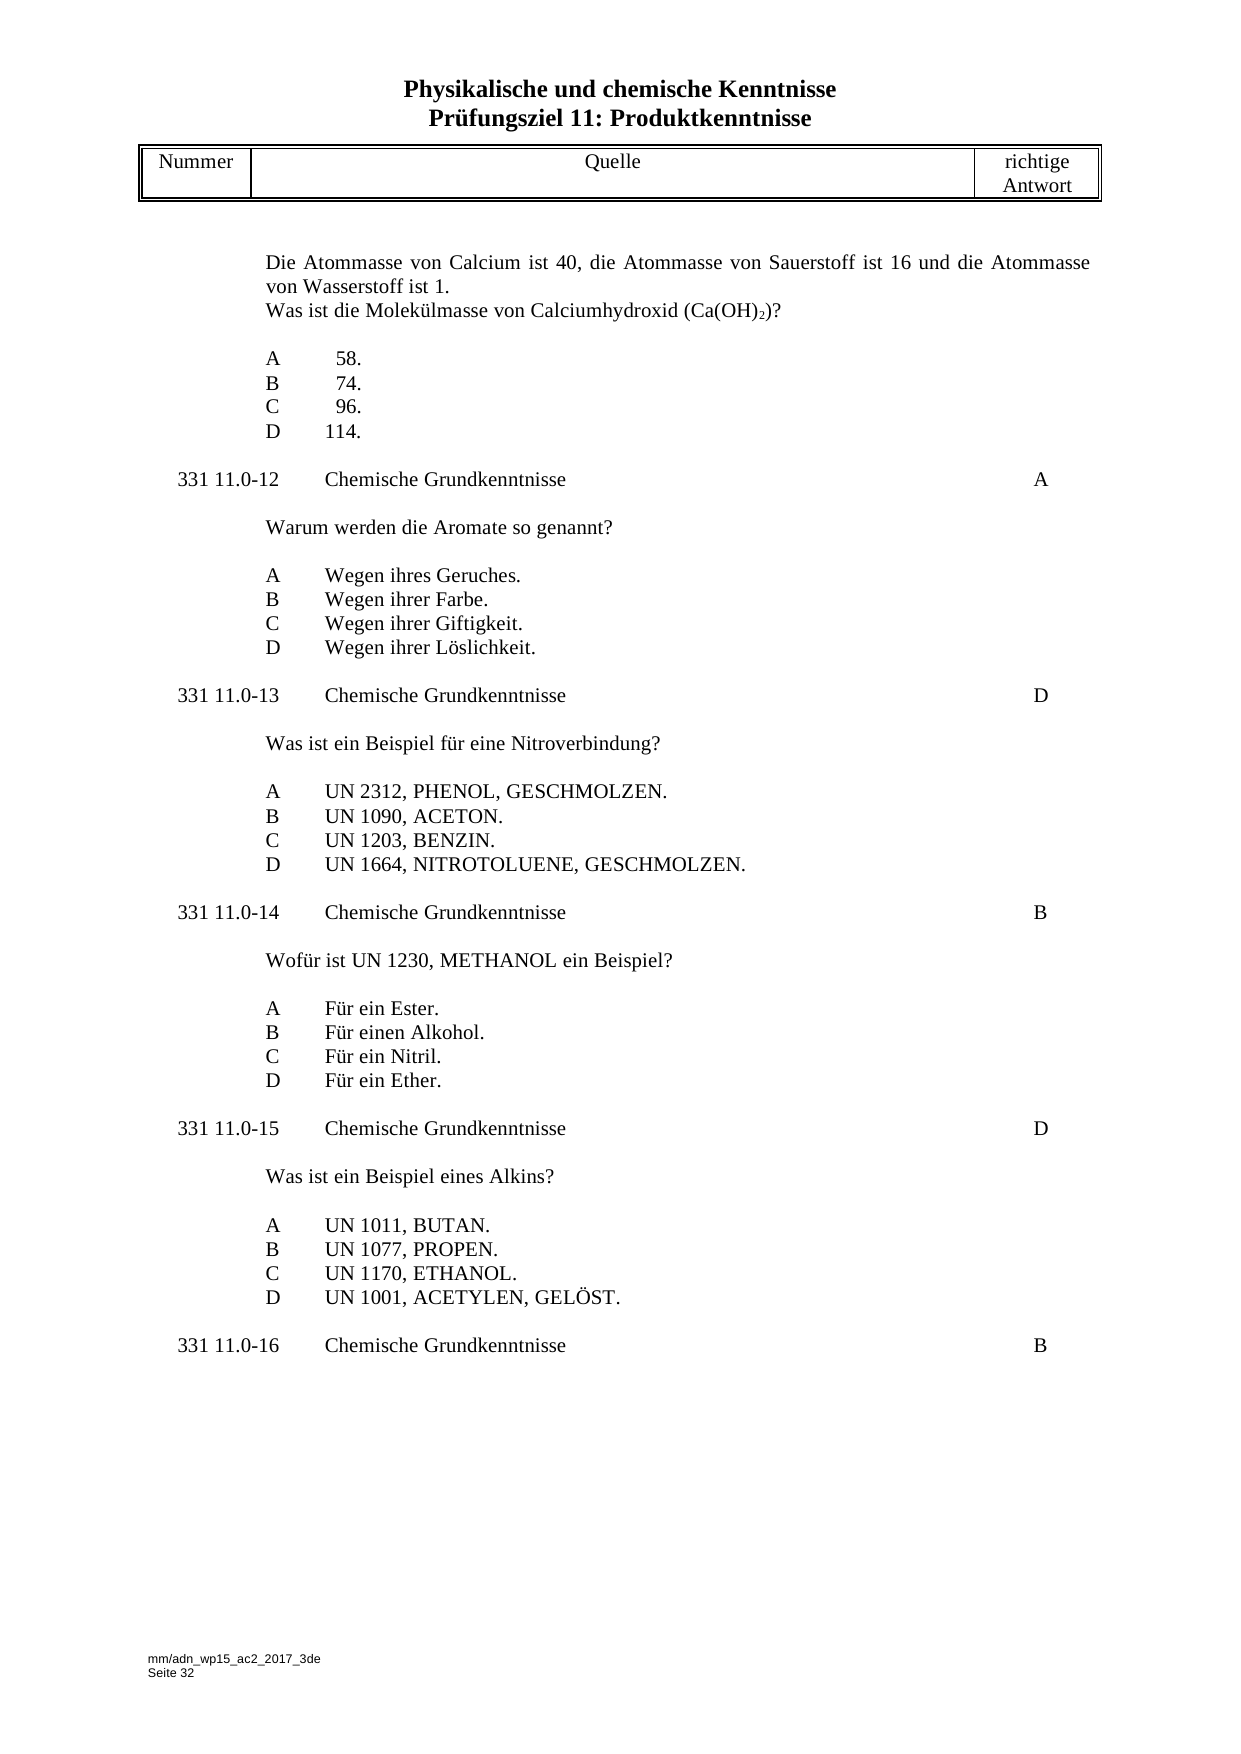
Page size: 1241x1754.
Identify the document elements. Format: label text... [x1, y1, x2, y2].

text D Wegen ihrer Löslichkeit. [148, 635, 1093, 659]
text Was ist die Molekülmasse von Calciumhydroxid (Ca(OH)2)? [148, 298, 1093, 322]
text 331 11.0-12 Chemische Grundkenntnisse A [148, 467, 1093, 491]
text A Wegen ihres Geruches. [148, 563, 1093, 587]
text A Für ein Ester. [148, 996, 1093, 1020]
text B UN 1090, ACETON. [148, 803, 1093, 827]
text A 58. [148, 346, 1093, 370]
text Die Atommasse von Calcium ist 40, die Atommasse von Sauerstoff ist 16 und die Atommasse von Wasserstoff ist 1. [148, 250, 1093, 298]
text 331 11.0-14 Chemische Grundkenntnisse B [148, 900, 1093, 924]
text C Wegen ihrer Giftigkeit. [148, 611, 1093, 635]
text 331 11.0-13 Chemische Grundkenntnisse D [148, 683, 1093, 707]
text Wofür ist UN 1230, METHANOL ein Beispiel? [148, 948, 1093, 972]
text A UN 2312, PHENOL, GESCHMOLZEN. [148, 779, 1093, 803]
text C Für ein Nitril. [148, 1044, 1093, 1068]
text Was ist ein Beispiel für eine Nitroverbindung? [148, 731, 1093, 755]
text Was ist ein Beispiel eines Alkins? [148, 1164, 1093, 1188]
text B Für einen Alkohol. [148, 1020, 1093, 1044]
text 331 11.0-15 Chemische Grundkenntnisse D [148, 1116, 1093, 1140]
text Warum werden die Aromate so genannt? [148, 515, 1093, 539]
text C 96. [148, 394, 1093, 418]
text B Wegen ihrer Farbe. [148, 587, 1093, 611]
text B 74. [148, 370, 1093, 394]
text D Für ein Ether. [148, 1068, 1093, 1092]
text D UN 1664, NITROTOLUENE, GESCHMOLZEN. [148, 852, 1093, 876]
text D 114. [148, 418, 1093, 442]
text B UN 1077, PROPEN. [148, 1237, 1093, 1261]
text C UN 1203, BENZIN. [148, 827, 1093, 852]
text A UN 1011, BUTAN. [148, 1212, 1093, 1237]
text 331 11.0-16 Chemische Grundkenntnisse B [148, 1333, 1093, 1357]
text D UN 1001, ACETYLEN, GELÖST. [148, 1285, 1093, 1309]
text C UN 1170, ETHANOL. [148, 1261, 1093, 1285]
